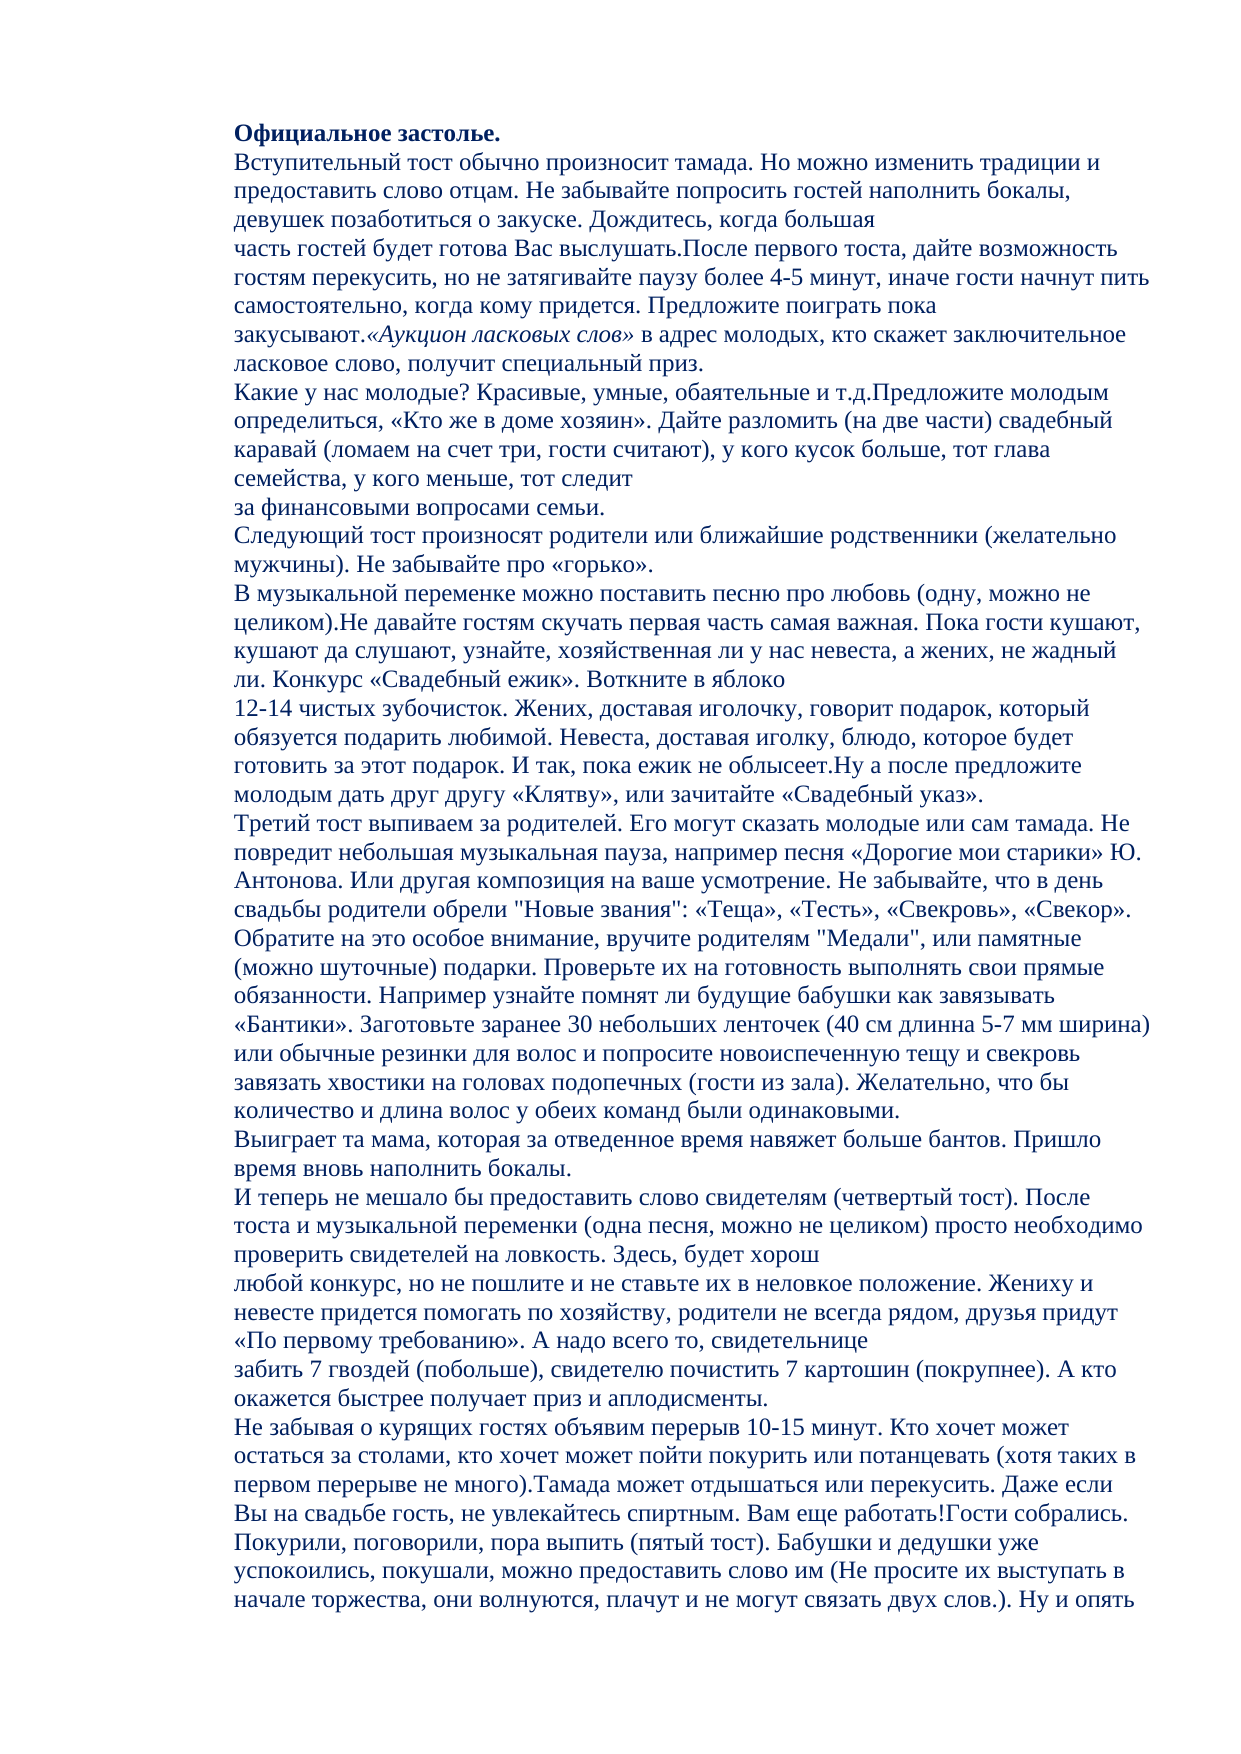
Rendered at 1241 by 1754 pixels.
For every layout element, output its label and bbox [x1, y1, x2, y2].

text [234, 118, 1152, 1613]
